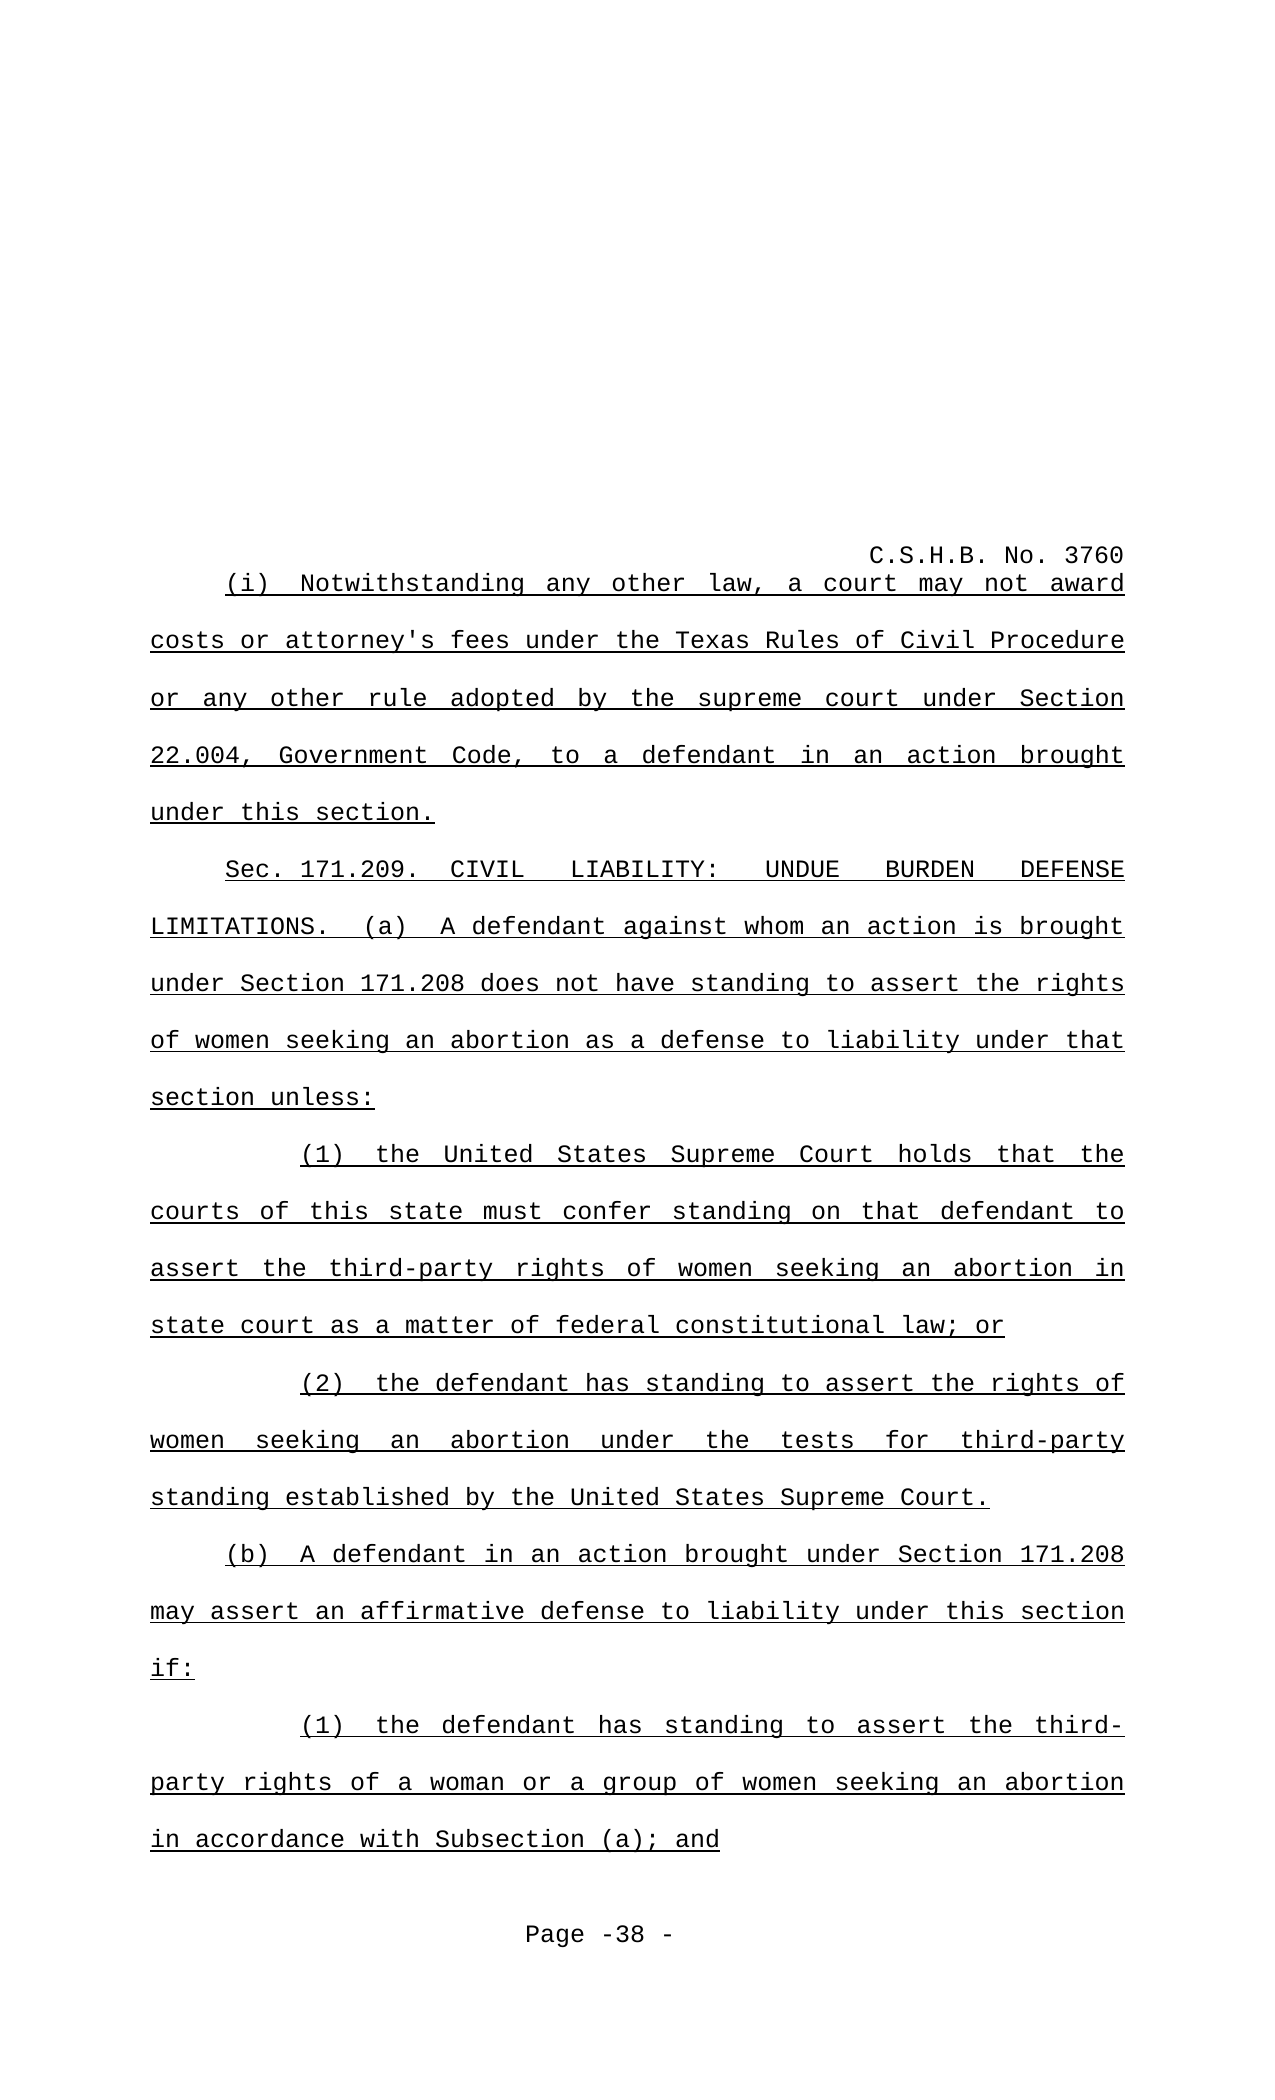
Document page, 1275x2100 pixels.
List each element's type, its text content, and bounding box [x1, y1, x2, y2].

text (1) the defendant has standing to assert the third-party rights of a woman or a group of women seeking an abortion in accordance with Subsection (a); and [150, 1795, 1125, 1855]
text (b) A defendant in an action brought under Section 171.208 may assert an affirmative defense to liability under this section if: [150, 1541, 1125, 1622]
text (i) Notwithstanding any other law, a court may not award costs or attorney's fees under the Texas Rules of Civil Procedure or any other rule adopted by the supreme court under Section 22.004, Government Code, to a defendant in an action brought under this section. [150, 653, 1125, 708]
text (i) Notwithstanding any other law, a court may not award costs or attorney's fees under the Texas Rules of Civil Procedure or any other rule adopted by the supreme court under Section 22.004, Government Code, to a defendant in an action brought under this section. [150, 710, 1125, 765]
text Sec. 171.209. CIVIL LIABILITY: UNDUE BURDEN DEFENSE LIMITATIONS. (a) A defendant against whom an action is brought under Section 171.208 does not have standing to assert the rights of women seeking an abortion as a defense to liability under that section unless: [150, 995, 1125, 1051]
text (2) the defendant has standing to assert the rights of women seeking an abortion under the tests for third-party standing established by the United States Supreme Court. [150, 1370, 1125, 1450]
text (2) the defendant has standing to assert the rights of women seeking an abortion under the tests for third-party standing established by the United States Supreme Court. [150, 1452, 1125, 1513]
text Sec. 171.209. CIVIL LIABILITY: UNDUE BURDEN DEFENSE LIMITATIONS. (a) A defendant against whom an action is brought under Section 171.208 does not have standing to assert the rights of women seeking an abortion as a defense to liability under that section unless: [150, 938, 1125, 994]
text (i) Notwithstanding any other law, a court may not award costs or attorney's fees under the Texas Rules of Civil Procedure or any other rule adopted by the supreme court under Section 22.004, Government Code, to a defendant in an action brought under this section. [150, 571, 1125, 651]
text (1) the United States Supreme Court holds that the courts of this state must confer standing on that defendant to assert the third-party rights of women seeking an abortion in state court as a matter of federal constitutional law; or [150, 1281, 1125, 1341]
text (b) A defendant in an action brought under Section 171.208 may assert an affirmative defense to liability under this section if: [150, 1623, 1125, 1684]
text Sec. 171.209. CIVIL LIABILITY: UNDUE BURDEN DEFENSE LIMITATIONS. (a) A defendant against whom an action is brought under Section 171.208 does not have standing to assert the rights of women seeking an abortion as a defense to liability under that section unless: [150, 856, 1125, 937]
text (1) the defendant has standing to assert the third-party rights of a woman or a group of women seeking an abortion in accordance with Subsection (a); and [150, 1712, 1125, 1793]
text (1) the United States Supreme Court holds that the courts of this state must confer standing on that defendant to assert the third-party rights of women seeking an abortion in state court as a matter of federal constitutional law; or [150, 1224, 1125, 1279]
text (i) Notwithstanding any other law, a court may not award costs or attorney's fees under the Texas Rules of Civil Procedure or any other rule adopted by the supreme court under Section 22.004, Government Code, to a defendant in an action brought under this section. [150, 767, 1125, 828]
text (1) the United States Supreme Court holds that the courts of this state must confer standing on that defendant to assert the third-party rights of women seeking an abortion in state court as a matter of federal constitutional law; or [150, 1142, 1125, 1222]
text Sec. 171.209. CIVIL LIABILITY: UNDUE BURDEN DEFENSE LIMITATIONS. (a) A defendant against whom an action is brought under Section 171.208 does not have standing to assert the rights of women seeking an abortion as a defense to liability under that section unless: [150, 1052, 1125, 1113]
